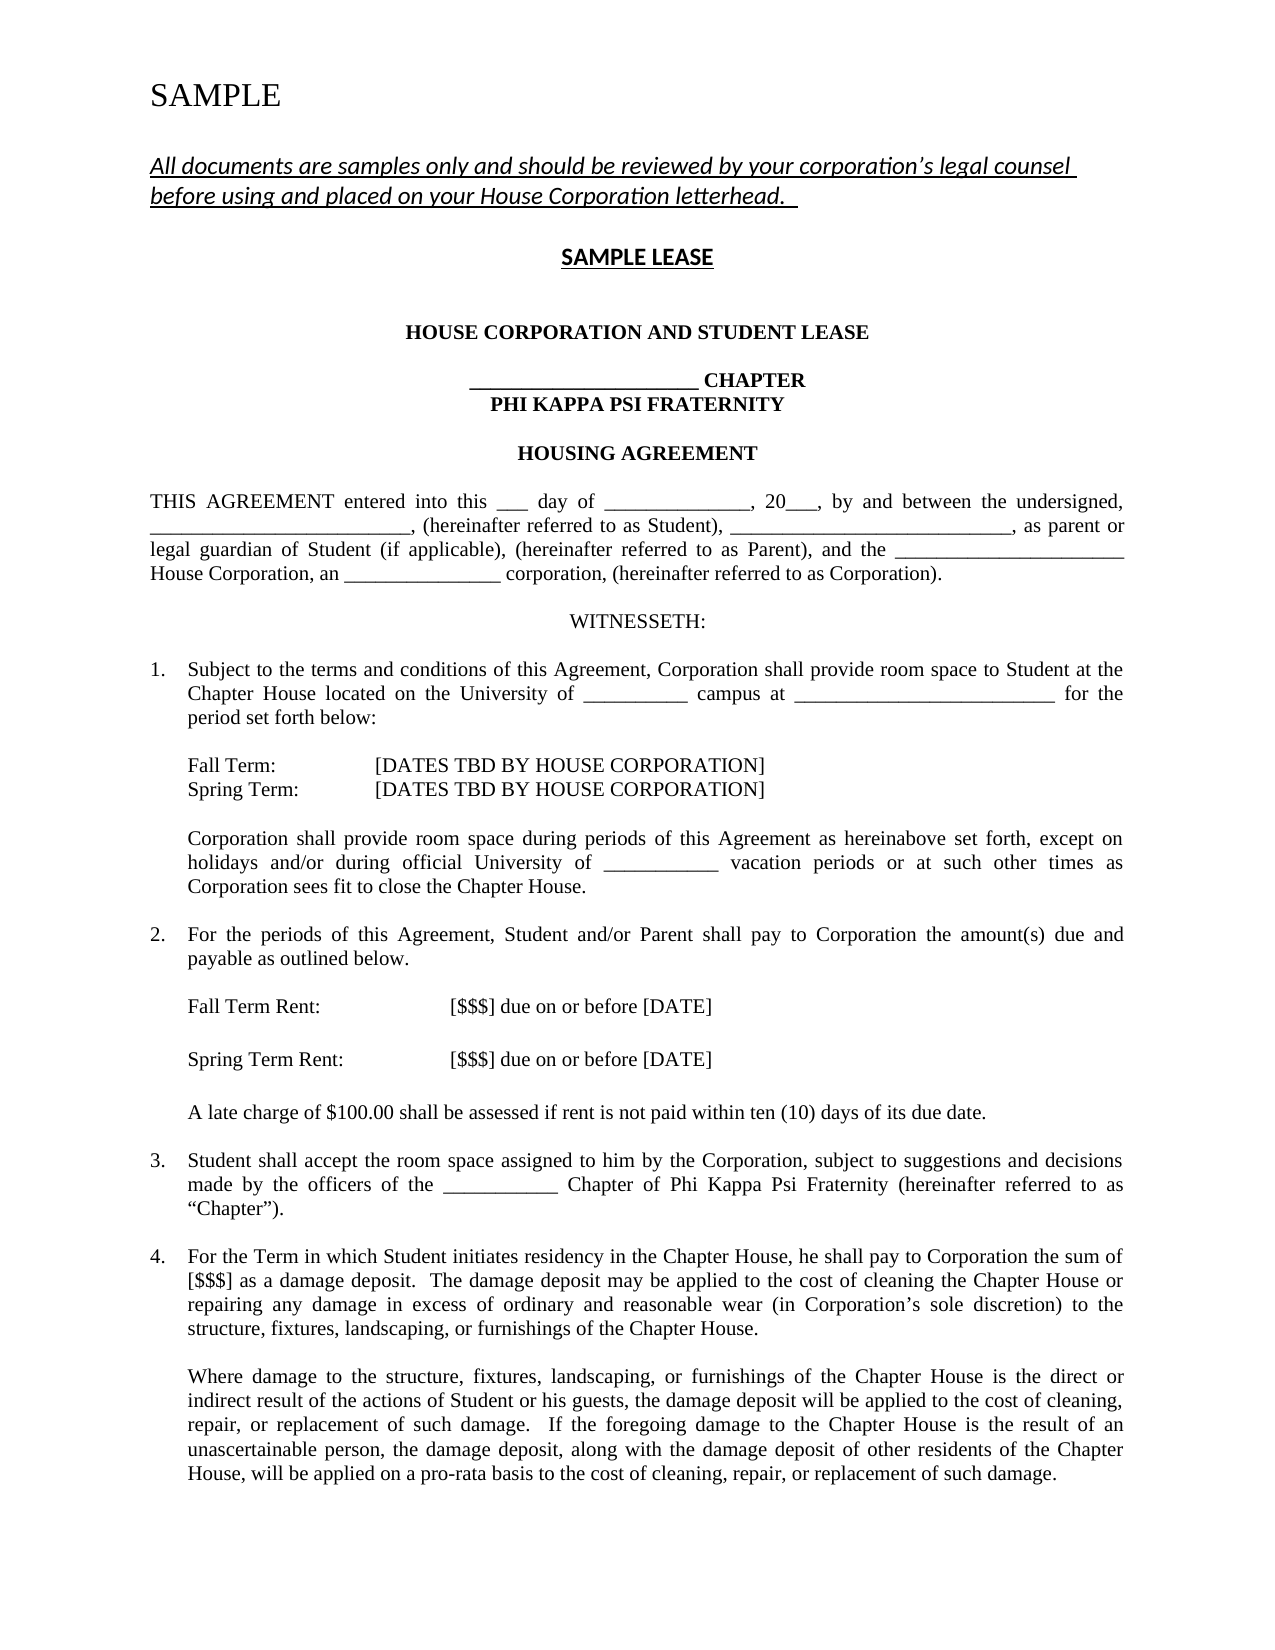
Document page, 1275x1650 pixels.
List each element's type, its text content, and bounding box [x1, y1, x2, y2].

text PHI KAPPA PSI FRATERNITY [150, 392, 1125, 416]
list For the periods of this Agreement, Student and/or Parent shall pay to Corporation the amount(s) due and payable as outlined below. [150, 922, 1125, 970]
text Where damage to the structure, fixtures, landscaping, or furnishings of the Chapter House is the direct or indirect result of the actions of Student or his guests, the damage deposit will be applied to the cost of cleaning, repair, or replacement of such damage. If the foregoing damage to the Chapter House is the result of an unascertainable person, the damage deposit, along with the damage deposit of other residents of the Chapter House, will be applied on a pro-rata basis to the cost of cleaning, repair, or replacement of such damage. [187, 1364, 1125, 1484]
title HOUSE CORPORATION AND STUDENT LEASE [150, 320, 1125, 344]
text HOUSING AGREEMENT [150, 441, 1125, 464]
text WITNESSETH: [150, 609, 1125, 633]
title ______________________ CHAPTER [150, 368, 1125, 392]
list For the Term in which Student initiates residency in the Chapter House, he shall pay to Corporation the sum of [$$$] as a damage deposit. The damage deposit may be applied to the cost of cleaning the Chapter House or repairing any damage in excess of ordinary and reasonable wear (in Corporation’s sole discretion) to the structure, fixtures, landscaping, or furnishings of the Chapter House. [150, 1244, 1125, 1340]
text Corporation shall provide room space during periods of this Agreement as hereinabove set forth, except on holidays and/or during official University of ___________ vacation periods or at such other times as Corporation sees fit to close the Chapter House. [187, 826, 1125, 898]
text A late charge of $100.00 shall be assessed if rent is not paid within ten (10) days of its due date. [187, 1099, 1125, 1124]
text All documents are samples only and should be reviewed by your corporation’s legal counsel before using and placed on your House Corporation letterhead. [150, 150, 1125, 211]
text SAMPLE LEASE [150, 242, 1125, 272]
list Student shall accept the room space assigned to him by the Corporation, subject to suggestions and decisions made by the officers of the ___________ Chapter of Phi Kappa Psi Fraternity (hereinafter referred to as “Chapter”). [150, 1148, 1125, 1220]
text Fall Term: [DATES TBD BY HOUSE CORPORATION] [187, 753, 1125, 777]
text Spring Term: [DATES TBD BY HOUSE CORPORATION] [187, 777, 1125, 801]
list Subject to the terms and conditions of this Agreement, Corporation shall provide room space to Student at the Chapter House located on the University of __________ campus at _________________________ for the period set forth below: [150, 657, 1125, 729]
text THIS AGREEMENT entered into this ___ day of ______________, 20___, by and between the undersigned, _________________________, (hereinafter referred to as Student), ___________________________, as parent or legal guardian of Student (if applicable), (hereinafter referred to as Parent), and the ______________________ House Corporation, an _______________ corporation, (hereinafter referred to as Corporation). [150, 489, 1125, 585]
text Fall Term Rent: [$$$] due on or before [DATE] [187, 994, 1125, 1018]
text Spring Term Rent: [$$$] due on or before [DATE] [187, 1047, 1125, 1071]
